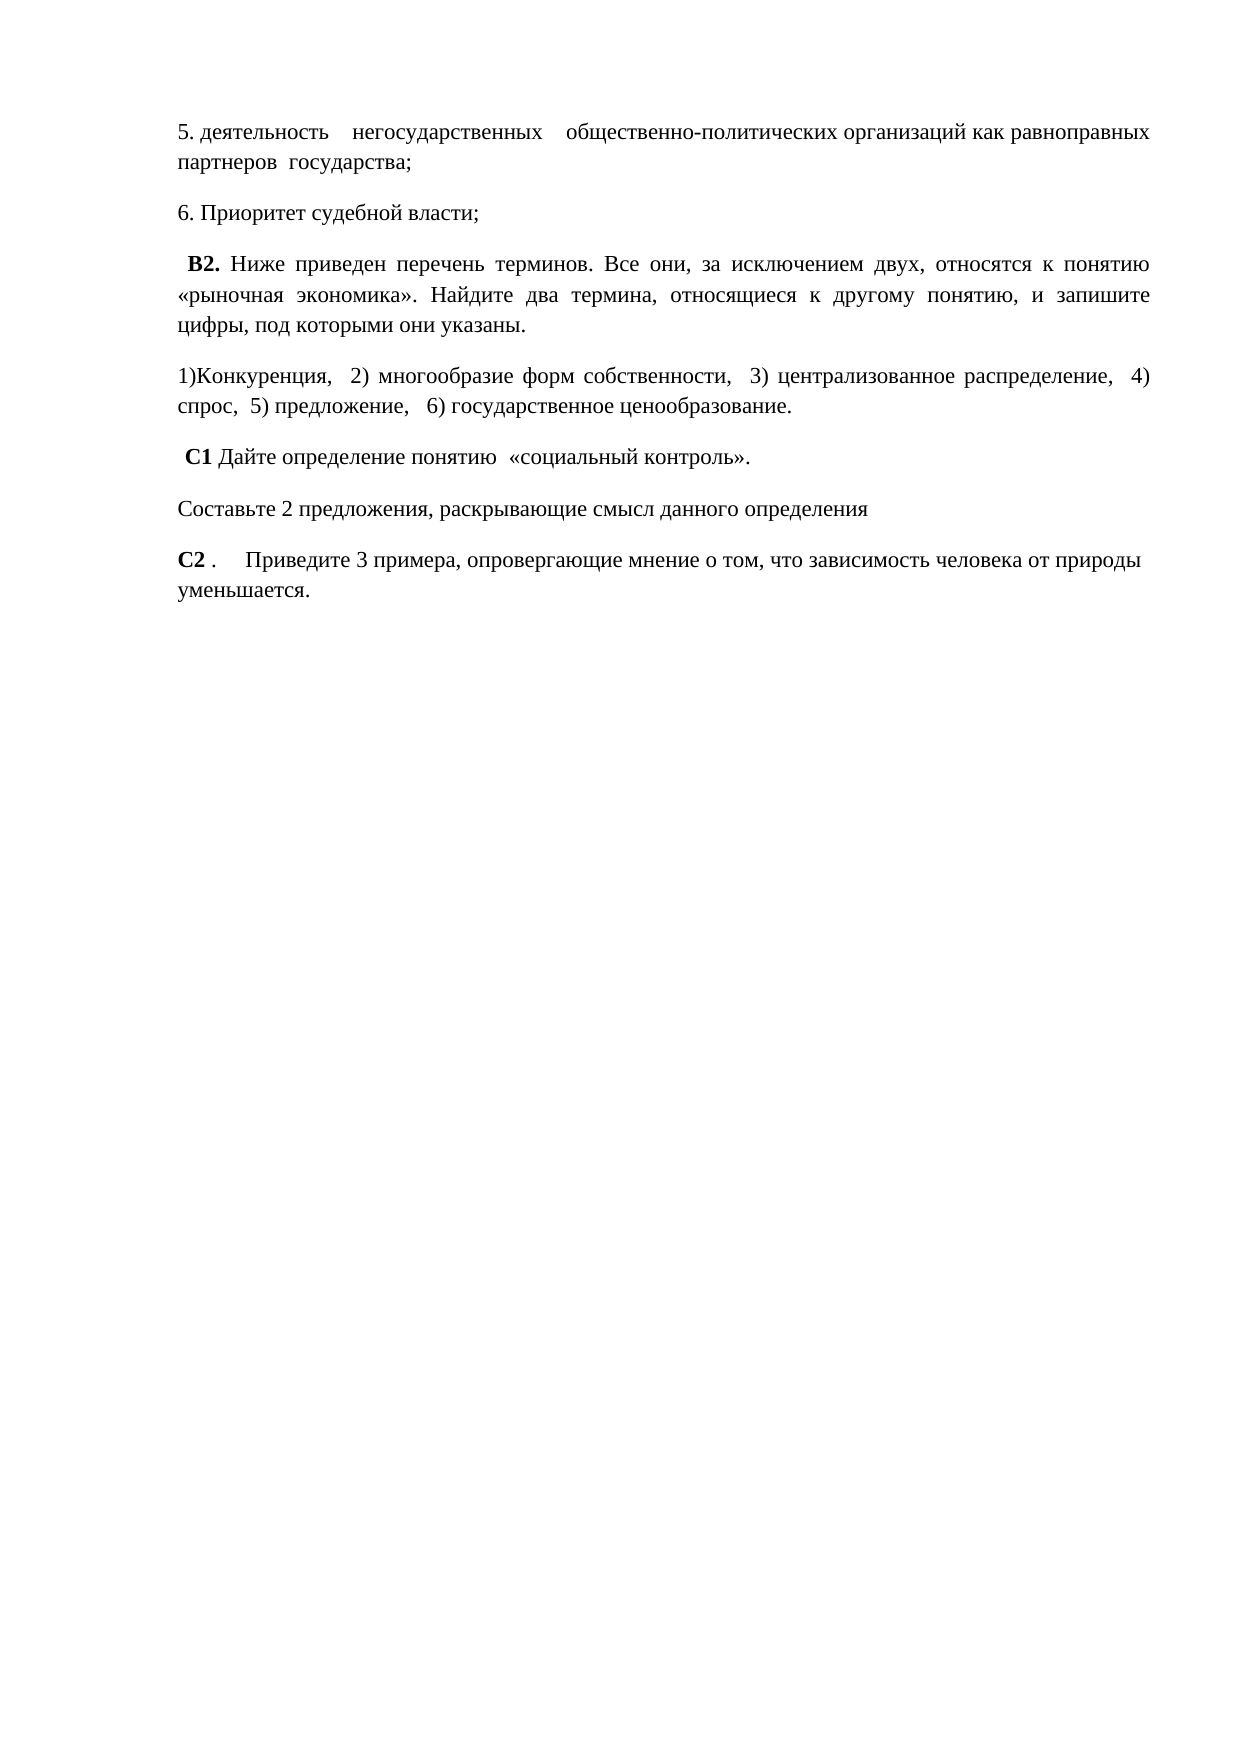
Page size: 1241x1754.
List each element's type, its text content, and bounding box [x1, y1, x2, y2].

text 6. Приоритет судебной власти; [177, 199, 1152, 226]
text С2 . Приведите 3 примера, опровергающие мнение о том, что зависимость человека от природы уменьшается. [177, 546, 1152, 603]
text Составьте 2 предложения, раскрывающие смысл данного определения [177, 495, 1152, 522]
text 1)Конкуренция, 2) многообразие форм собственности, 3) централизованное распределение, 4) спрос, 5) предложение, 6) государственное ценообразование. [177, 362, 1152, 418]
text С1 Дайте определение понятию «социальный контроль». [177, 443, 1152, 469]
text В2. Ниже приведен перечень терминов. Все они, за исключением двух, относятся к понятию «рыночная экономика». Найдите два термина, относящиеся к другому понятию, и запишите цифры, под которыми они указаны. [177, 250, 1152, 337]
text 5. деятельность негосударственных общественно-политических организаций как равноправных партнеров государства; [177, 118, 1152, 175]
